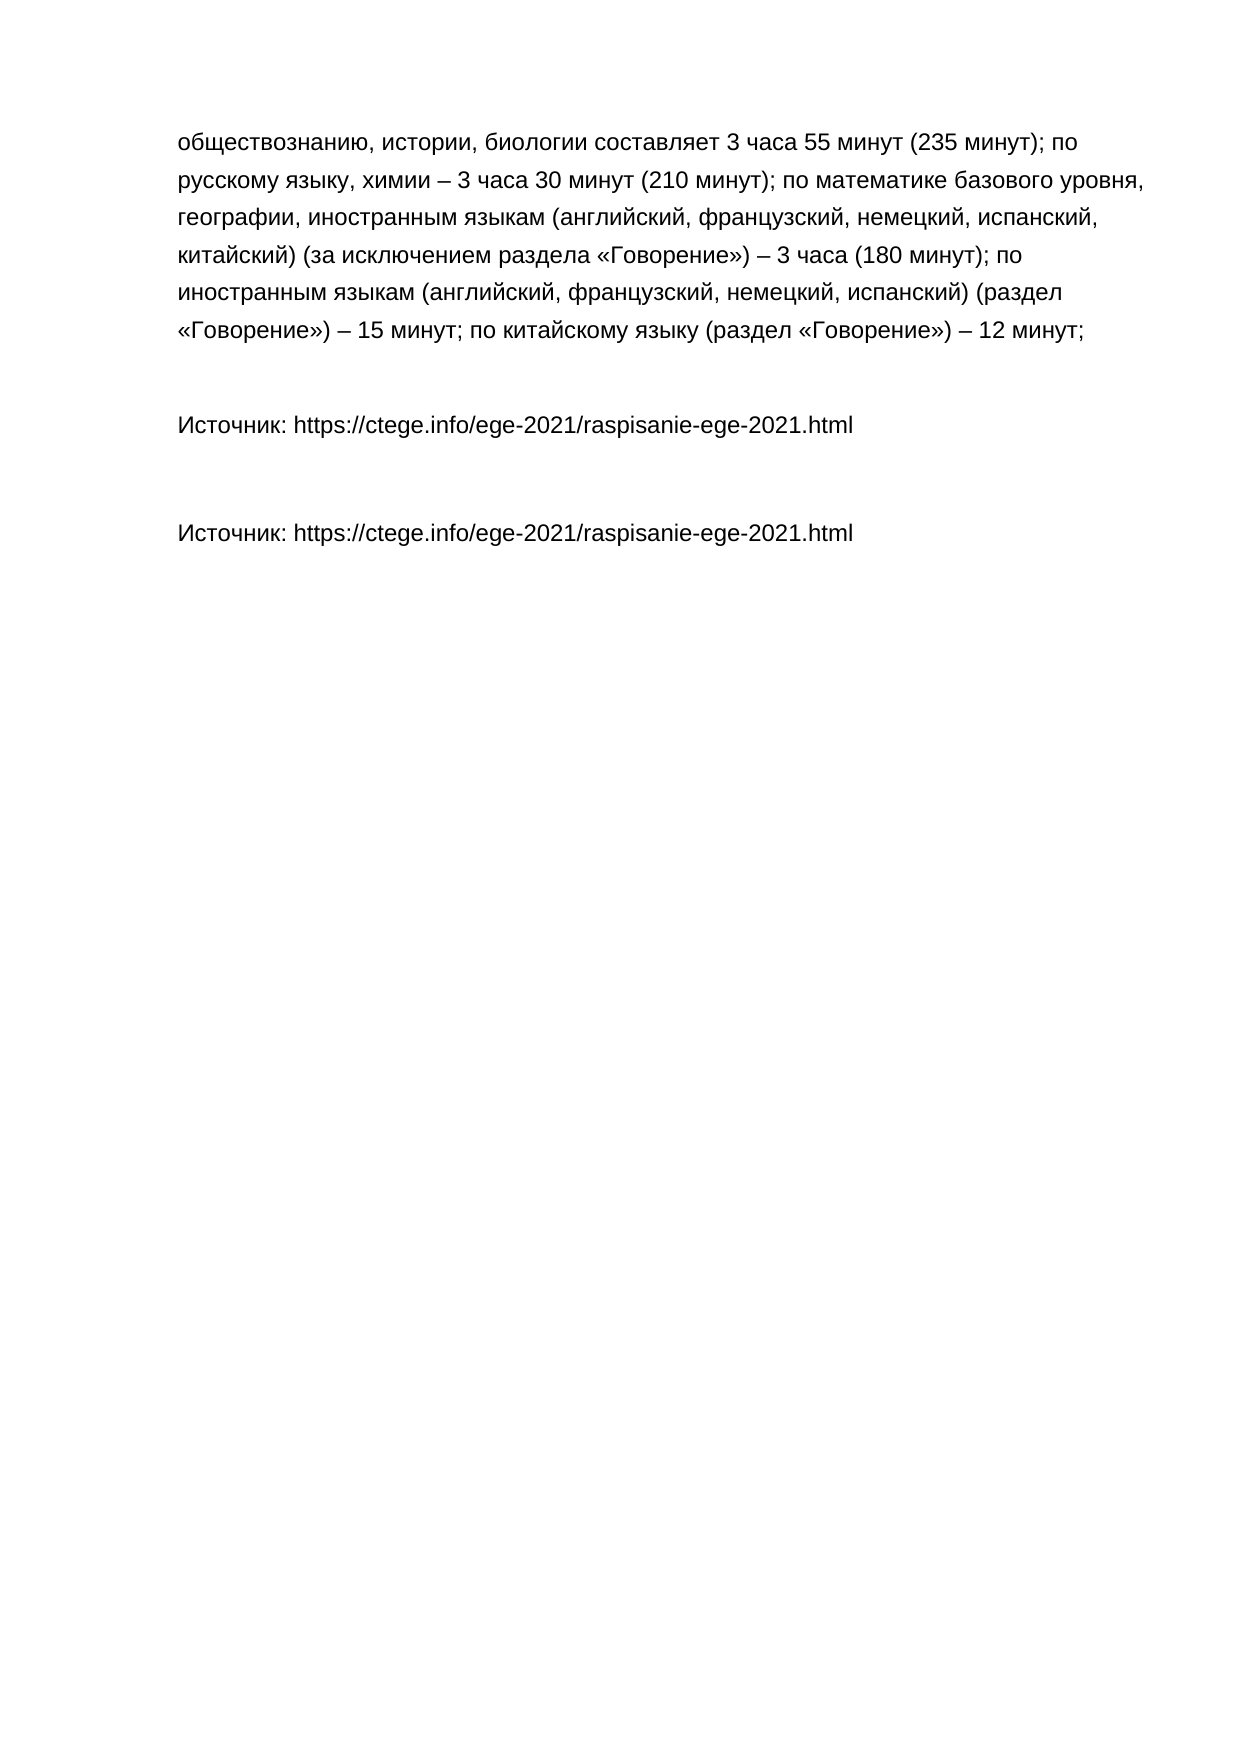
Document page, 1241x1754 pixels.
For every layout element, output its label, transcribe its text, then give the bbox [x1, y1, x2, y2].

text Источник: https://ctege.info/ege-2021/raspisanie-ege-2021.html [177, 356, 1152, 438]
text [177, 118, 1152, 343]
text Источник: https://ctege.info/ege-2021/raspisanie-ege-2021.html [177, 463, 1152, 546]
